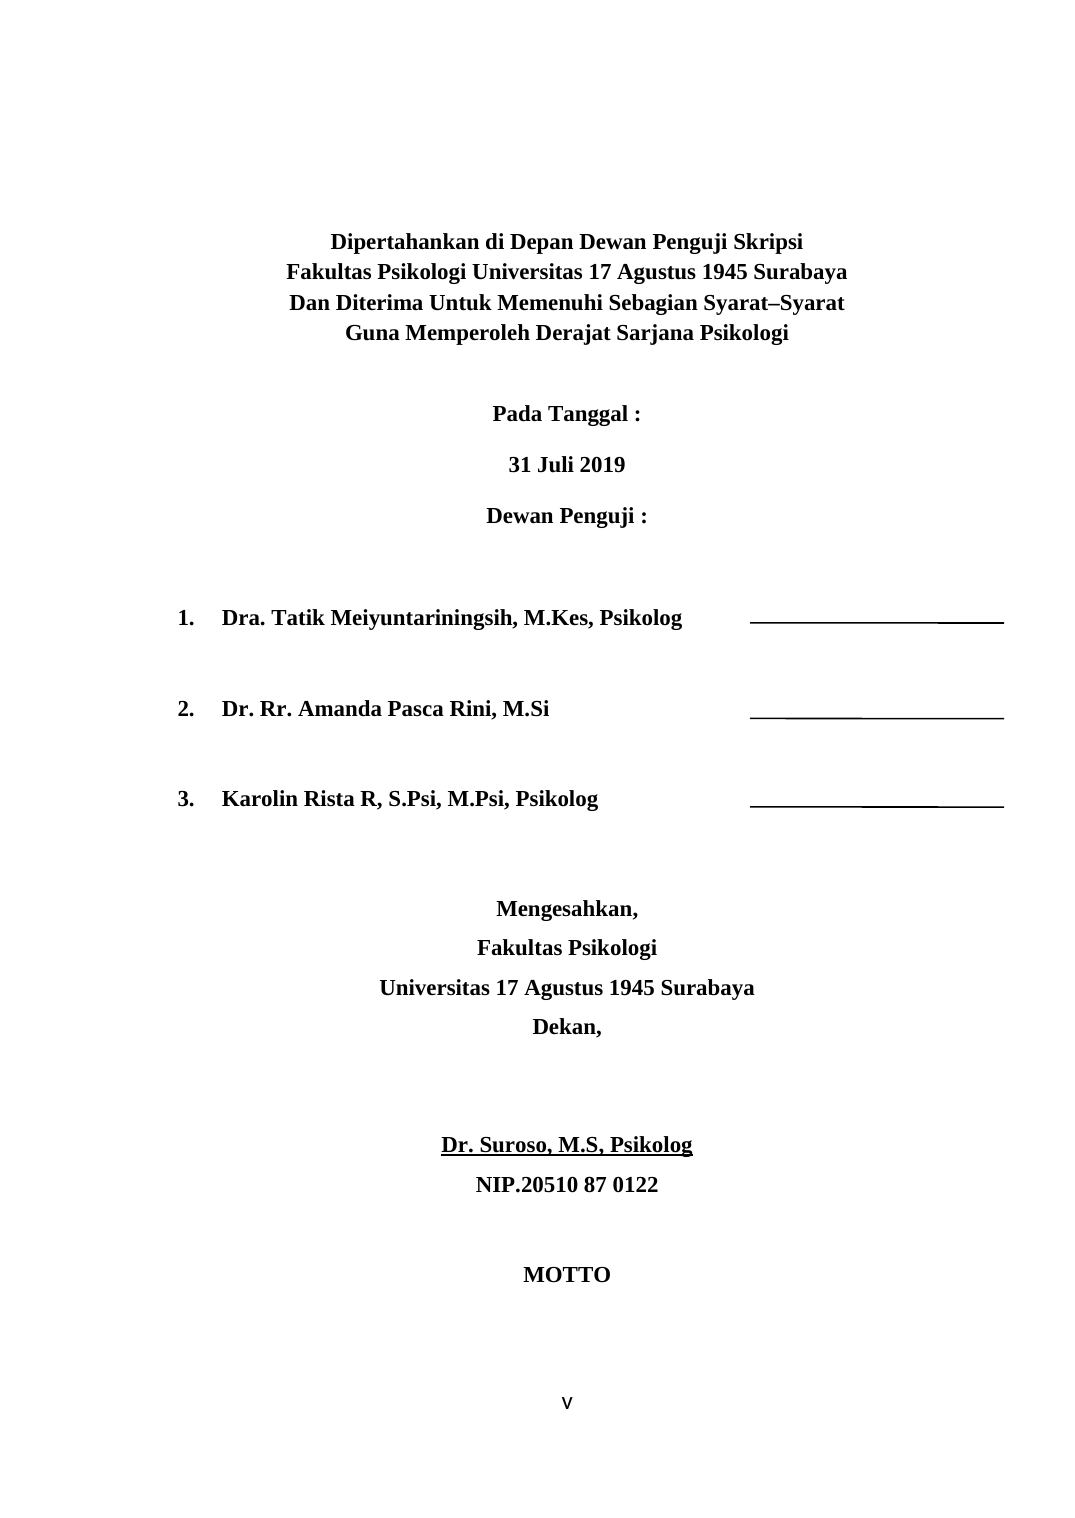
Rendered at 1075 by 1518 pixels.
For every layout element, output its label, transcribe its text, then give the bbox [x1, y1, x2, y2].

text MOTTO [177, 1262, 957, 1288]
list Dra. Tatik Meiyuntariningsih, M.Kes, Psikolog [177, 604, 957, 631]
text Pada Tanggal : [177, 400, 957, 426]
text Dipertahankan di Depan Dewan Penguji Skripsi [177, 228, 957, 254]
text Dan Diterima Untuk Memenuhi Sebagian Syarat–Syarat [177, 289, 957, 315]
text NIP.20510 87 0122 [177, 1171, 957, 1197]
text Dewan Penguji : [177, 502, 957, 528]
text Dekan, [177, 1013, 957, 1039]
text Guna Memperoleh Derajat Sarjana Psikologi [177, 319, 957, 345]
text Fakultas Psikologi [177, 934, 957, 961]
list Dr. Rr. Amanda Pasca Rini, M.Si [177, 695, 957, 721]
text Universitas 17 Agustus 1945 Surabaya [177, 974, 957, 1000]
text Dr. Suroso, M.S, Psikolog [177, 1132, 957, 1158]
text Mengesahkan, [177, 895, 957, 921]
text Fakultas Psikologi Universitas 17 Agustus 1945 Surabaya [177, 258, 957, 285]
list Karolin Rista R, S.Psi, M.Psi, Psikolog [177, 786, 957, 812]
text 31 Juli 2019 [177, 451, 957, 477]
